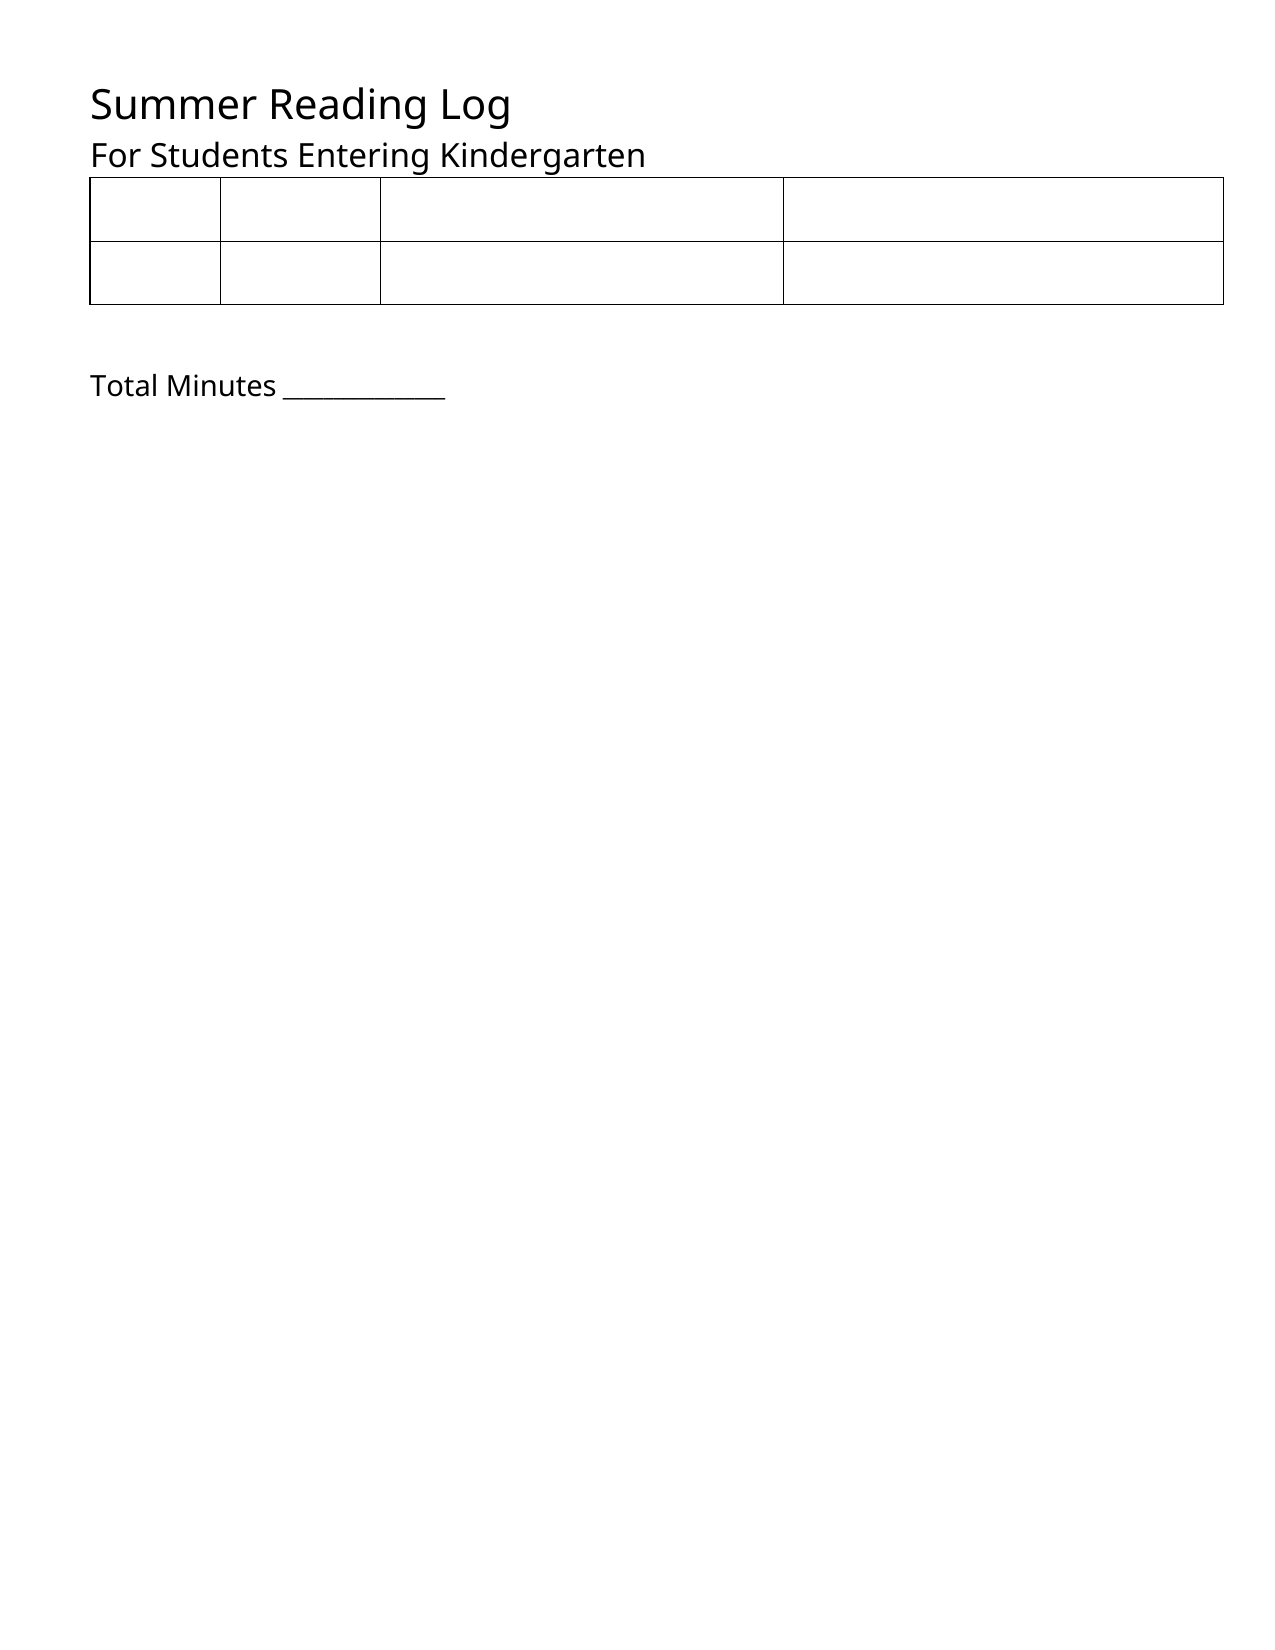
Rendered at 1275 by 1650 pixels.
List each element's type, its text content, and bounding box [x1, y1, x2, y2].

table_cell [381, 178, 783, 241]
text Total Minutes ________________ [90, 365, 1125, 404]
table_cell [784, 178, 1223, 241]
table_cell [221, 178, 380, 241]
table_cell [381, 242, 783, 304]
table_cell [221, 242, 380, 304]
table_cell [784, 242, 1223, 304]
table_cell [91, 242, 220, 304]
table_cell [91, 178, 220, 241]
